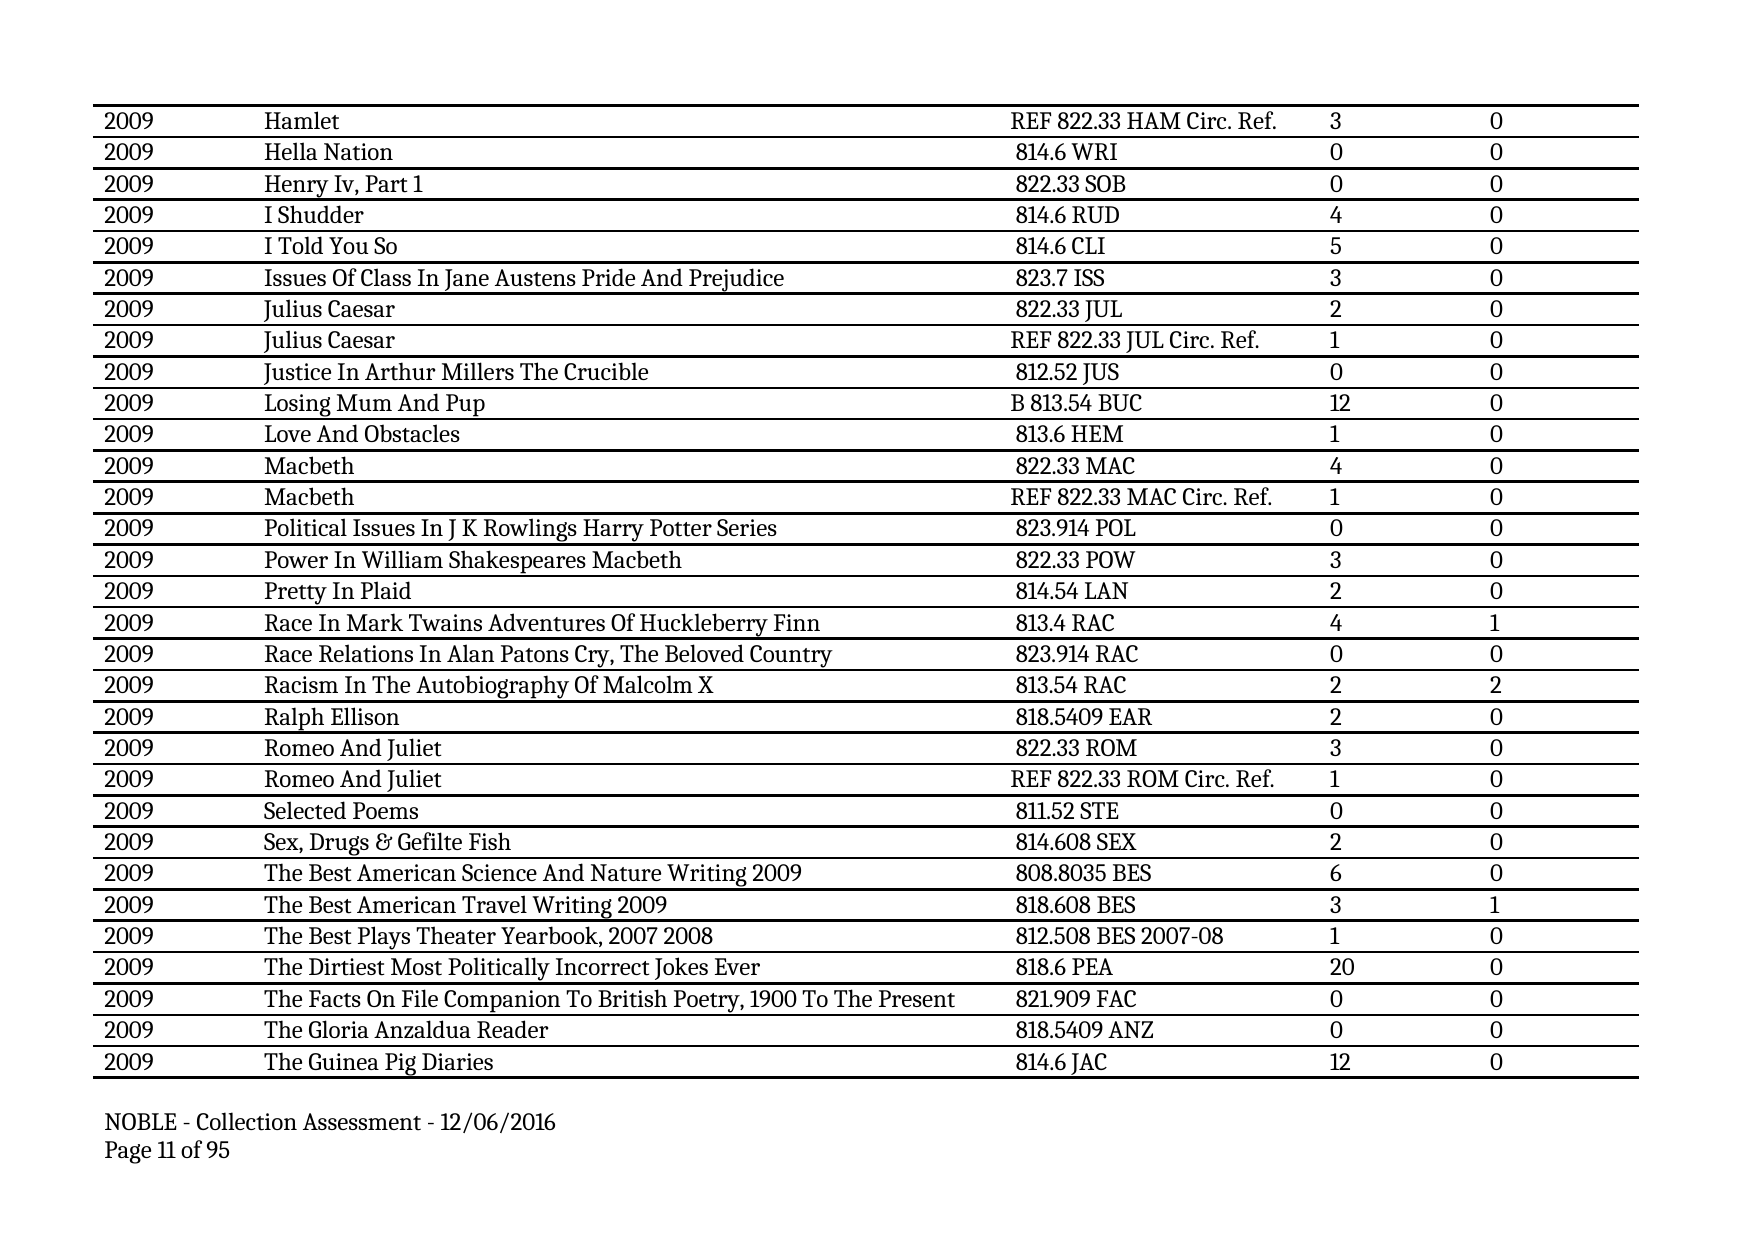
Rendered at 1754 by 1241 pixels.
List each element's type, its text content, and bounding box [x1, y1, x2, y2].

table_cell 0 [1479, 170, 1638, 198]
table_cell Julius Caesar [253, 326, 999, 355]
table_cell 6 [1319, 859, 1478, 888]
table_cell 0 [1479, 765, 1638, 794]
table_cell Political Issues In J K Rowlings Harry Potter Series [253, 515, 999, 543]
table_cell 2009 [93, 232, 253, 261]
table_cell Macbeth [253, 452, 999, 480]
table_cell Sex, Drugs & Gefilte Fish [253, 828, 999, 857]
table_cell 12 [1319, 1047, 1478, 1076]
table_cell 2009 [93, 264, 253, 292]
table_cell 813.54 RAC [999, 671, 1319, 700]
table_cell 0 [1479, 1016, 1638, 1045]
table_cell 814.6 WRI [999, 138, 1319, 167]
table_cell 2009 [93, 1047, 253, 1076]
table_cell 823.7 ISS [999, 264, 1319, 292]
table_cell 0 [1479, 985, 1638, 1013]
table_cell 1 [1479, 608, 1638, 637]
table_cell 20 [1319, 953, 1478, 982]
table_cell 2009 [93, 452, 253, 480]
table_cell Racism In The Autobiography Of Malcolm X [253, 671, 999, 700]
table_cell REF 822.33 JUL Circ. Ref. [999, 326, 1319, 355]
table_cell 0 [1479, 828, 1638, 857]
table_cell REF 822.33 MAC Circ. Ref. [999, 483, 1319, 512]
table_cell The Dirtiest Most Politically Incorrect Jokes Ever [253, 953, 999, 982]
table_cell Julius Caesar [253, 295, 999, 324]
table_cell 0 [1479, 452, 1638, 480]
table_cell 818.6 PEA [999, 953, 1319, 982]
table_cell 814.54 LAN [999, 577, 1319, 606]
table_cell 2009 [93, 922, 253, 951]
table_cell Justice In Arthur Millers The Crucible [253, 358, 999, 386]
table_cell 0 [1479, 953, 1638, 982]
table_cell Losing Mum And Pup [253, 389, 999, 418]
table_cell 0 [1479, 515, 1638, 543]
table_cell 0 [1479, 232, 1638, 261]
table_cell 0 [1479, 483, 1638, 512]
table_cell 0 [1479, 703, 1638, 731]
table_cell 3 [1319, 107, 1478, 136]
table_cell 2009 [93, 326, 253, 355]
table_cell 0 [1479, 389, 1638, 418]
table_cell 814.6 JAC [999, 1047, 1319, 1076]
table_cell 0 [1479, 264, 1638, 292]
table_cell 0 [1479, 326, 1638, 355]
table_cell 1 [1319, 420, 1478, 449]
table_cell 812.508 BES 2007-08 [999, 922, 1319, 951]
table_cell 4 [1319, 452, 1478, 480]
table_cell 2009 [93, 577, 253, 606]
table_cell Love And Obstacles [253, 420, 999, 449]
table_cell 2009 [93, 295, 253, 324]
table_cell 4 [1319, 608, 1478, 637]
table_cell 822.33 SOB [999, 170, 1319, 198]
table_cell 0 [1319, 985, 1478, 1013]
table_cell Henry Iv, Part 1 [253, 170, 999, 198]
table_cell 0 [1319, 138, 1478, 167]
table_cell 0 [1479, 859, 1638, 888]
table_cell 2009 [93, 358, 253, 386]
table_cell Pretty In Plaid [253, 577, 999, 606]
table_cell 2009 [93, 483, 253, 512]
table_cell 0 [1479, 546, 1638, 574]
table_cell 2009 [93, 671, 253, 700]
table_cell 4 [1319, 201, 1478, 229]
table_cell 3 [1319, 546, 1478, 574]
table_cell 2009 [93, 389, 253, 418]
table_cell 2 [1319, 295, 1478, 324]
table_cell 821.909 FAC [999, 985, 1319, 1013]
table_cell 2009 [93, 107, 253, 136]
table_cell Hella Nation [253, 138, 999, 167]
table_cell 2009 [93, 201, 253, 229]
table_cell Ralph Ellison [253, 703, 999, 731]
table_cell Macbeth [253, 483, 999, 512]
table_cell 814.608 SEX [999, 828, 1319, 857]
table_cell 0 [1479, 1047, 1638, 1076]
table_cell 2009 [93, 985, 253, 1013]
table_cell 823.914 RAC [999, 640, 1319, 668]
table_cell 0 [1319, 170, 1478, 198]
table_cell 811.52 STE [999, 797, 1319, 825]
table_cell 0 [1479, 138, 1638, 167]
table_cell 0 [1479, 922, 1638, 951]
table_cell 2009 [93, 828, 253, 857]
table_cell 2009 [93, 891, 253, 919]
table_cell 0 [1319, 515, 1478, 543]
table_cell 1 [1319, 922, 1478, 951]
table_cell 1 [1319, 326, 1478, 355]
table_cell 823.914 POL [999, 515, 1319, 543]
table_cell 818.608 BES [999, 891, 1319, 919]
table_cell 822.33 JUL [999, 295, 1319, 324]
table_cell 2009 [93, 138, 253, 167]
table_cell REF 822.33 HAM Circ. Ref. [999, 107, 1319, 136]
table_cell 2 [1319, 703, 1478, 731]
table_cell 2 [1479, 671, 1638, 700]
table_cell 0 [1479, 107, 1638, 136]
table_cell 813.4 RAC [999, 608, 1319, 637]
table_cell B 813.54 BUC [999, 389, 1319, 418]
table_cell I Shudder [253, 201, 999, 229]
table_cell 2009 [93, 640, 253, 668]
table_cell 812.52 JUS [999, 358, 1319, 386]
table_cell 2 [1319, 828, 1478, 857]
table_cell The Guinea Pig Diaries [253, 1047, 999, 1076]
table_cell 0 [1479, 358, 1638, 386]
table_cell 3 [1319, 264, 1478, 292]
table_cell 0 [1319, 640, 1478, 668]
table_cell 822.33 ROM [999, 734, 1319, 763]
table_cell 2009 [93, 734, 253, 763]
table_cell 2009 [93, 546, 253, 574]
table_cell 0 [1319, 1016, 1478, 1045]
table_cell The Facts On File Companion To British Poetry, 1900 To The Present [253, 985, 999, 1013]
table_cell 2009 [93, 703, 253, 731]
table_cell 2009 [93, 797, 253, 825]
table_cell 822.33 POW [999, 546, 1319, 574]
table_cell Race Relations In Alan Patons Cry, The Beloved Country [253, 640, 999, 668]
table_cell 814.6 CLI [999, 232, 1319, 261]
table_cell 2009 [93, 170, 253, 198]
table_cell Issues Of Class In Jane Austens Pride And Prejudice [253, 264, 999, 292]
table_cell Power In William Shakespeares Macbeth [253, 546, 999, 574]
table_cell 2009 [93, 953, 253, 982]
table_cell Selected Poems [253, 797, 999, 825]
table_cell 0 [1479, 577, 1638, 606]
table_cell 822.33 MAC [999, 452, 1319, 480]
table_cell 0 [1479, 295, 1638, 324]
table_cell 814.6 RUD [999, 201, 1319, 229]
table_cell REF 822.33 ROM Circ. Ref. [999, 765, 1319, 794]
table_cell The Best American Science And Nature Writing 2009 [253, 859, 999, 888]
table_cell 1 [1319, 765, 1478, 794]
table_cell The Gloria Anzaldua Reader [253, 1016, 999, 1045]
table_cell 0 [1479, 640, 1638, 668]
table_cell 12 [1319, 389, 1478, 418]
table_cell 3 [1319, 891, 1478, 919]
table_cell 0 [1479, 797, 1638, 825]
table_cell 0 [1319, 358, 1478, 386]
table_cell 2009 [93, 1016, 253, 1045]
table_cell 818.5409 ANZ [999, 1016, 1319, 1045]
table_cell The Best American Travel Writing 2009 [253, 891, 999, 919]
table_cell Hamlet [253, 107, 999, 136]
table_cell 2009 [93, 420, 253, 449]
table_cell 0 [1479, 734, 1638, 763]
table_cell 2 [1319, 671, 1478, 700]
table_cell 2009 [93, 608, 253, 637]
table_cell 0 [1319, 797, 1478, 825]
table_cell 5 [1319, 232, 1478, 261]
table_cell Romeo And Juliet [253, 734, 999, 763]
table_cell 2 [1319, 577, 1478, 606]
table_cell 2009 [93, 765, 253, 794]
table_cell 1 [1479, 891, 1638, 919]
table_cell 813.6 HEM [999, 420, 1319, 449]
table_cell 1 [1319, 483, 1478, 512]
table_cell Romeo And Juliet [253, 765, 999, 794]
table_cell 2009 [93, 515, 253, 543]
table_cell 2009 [93, 859, 253, 888]
table_cell 0 [1479, 201, 1638, 229]
table_cell 818.5409 EAR [999, 703, 1319, 731]
table_cell 0 [1479, 420, 1638, 449]
table_cell Race In Mark Twains Adventures Of Huckleberry Finn [253, 608, 999, 637]
table_cell 808.8035 BES [999, 859, 1319, 888]
table_cell 3 [1319, 734, 1478, 763]
table_cell The Best Plays Theater Yearbook, 2007 2008 [253, 922, 999, 951]
table_cell I Told You So [253, 232, 999, 261]
